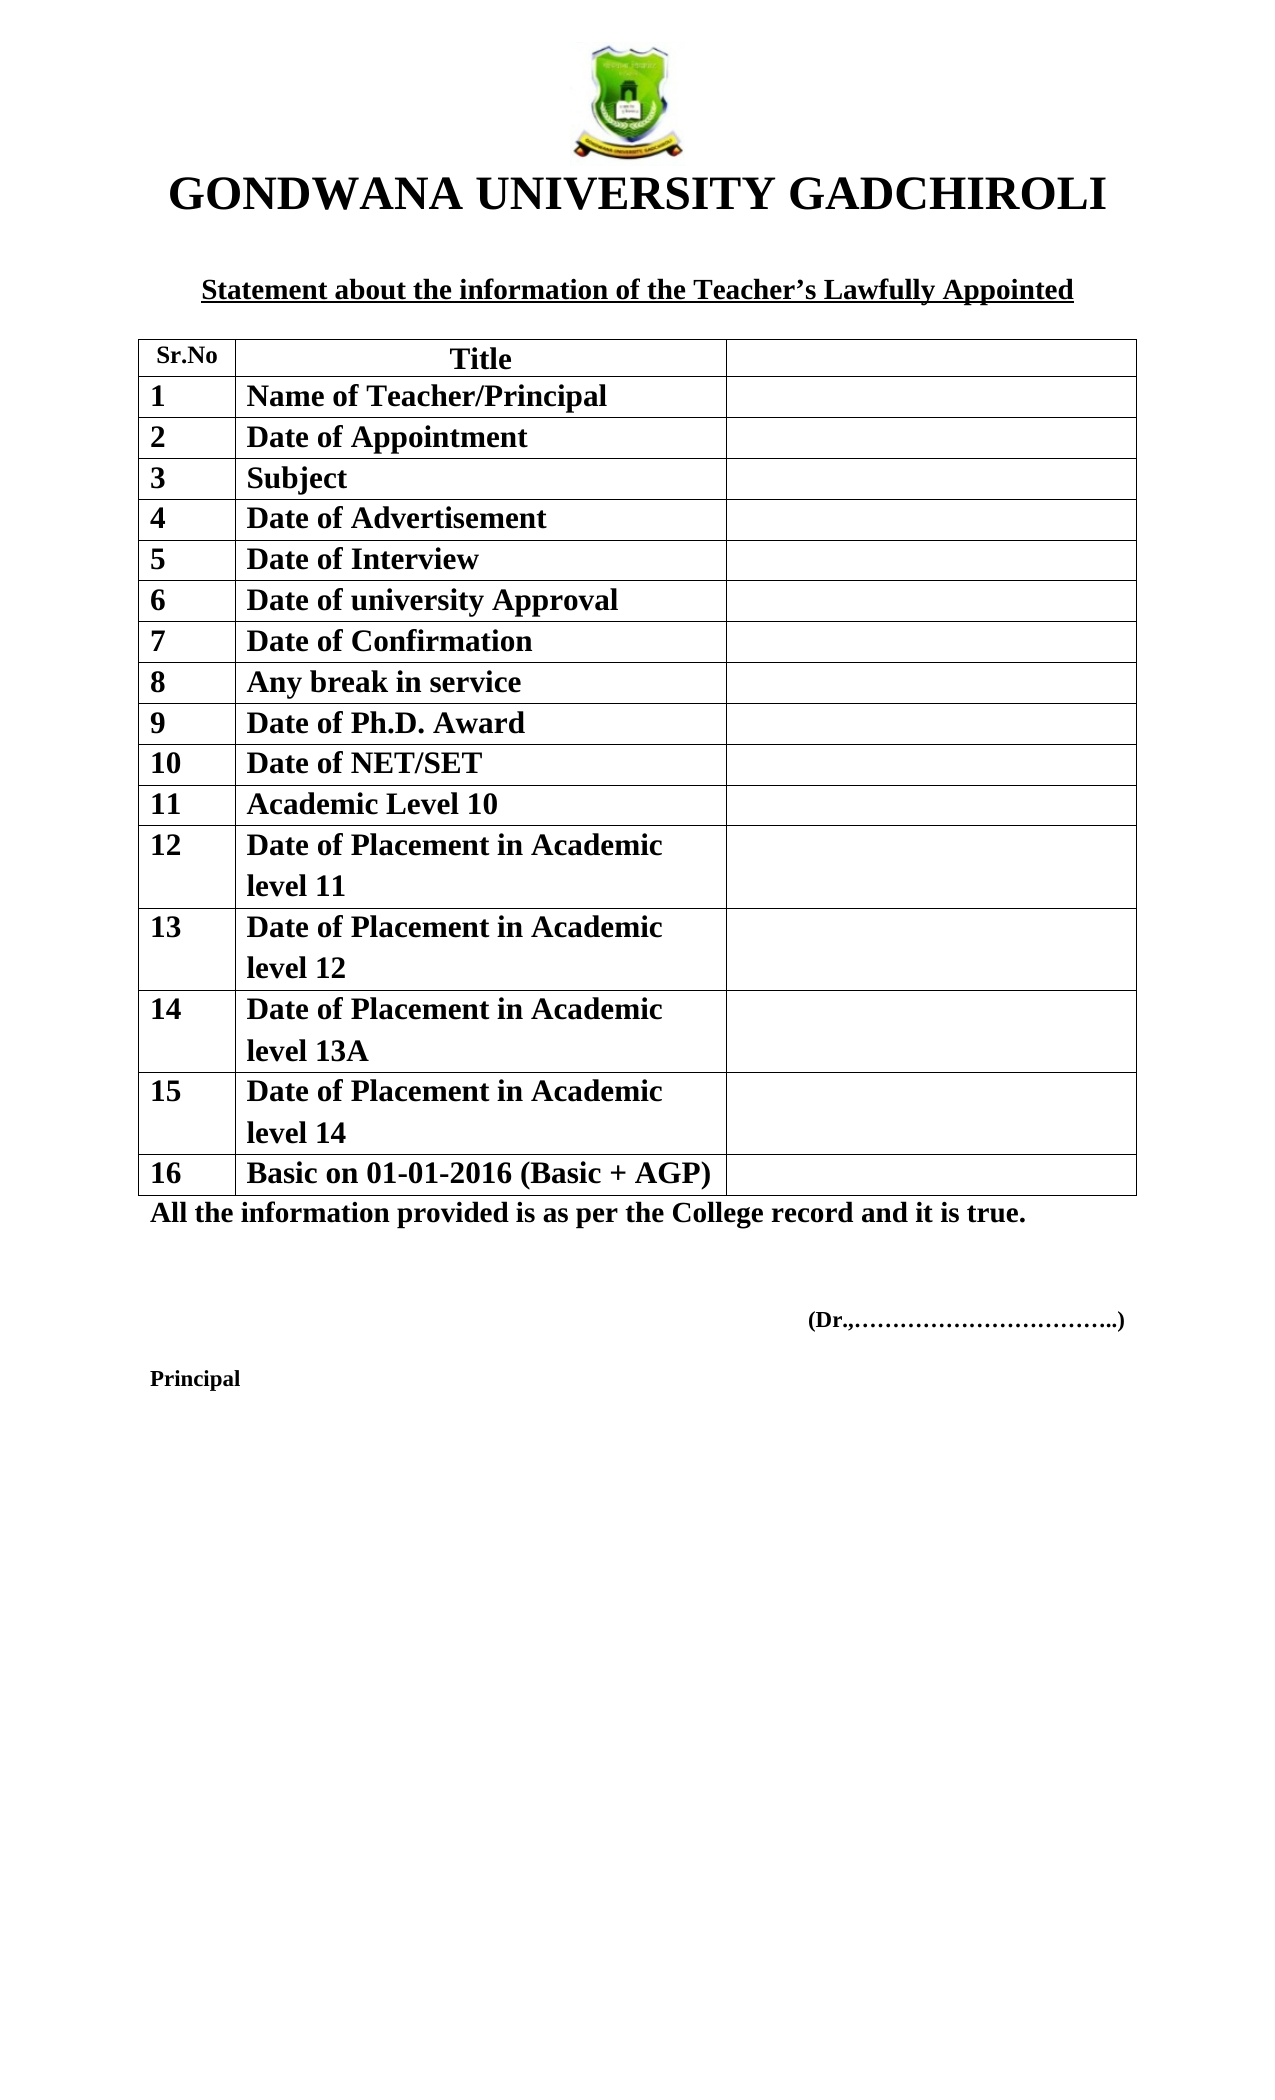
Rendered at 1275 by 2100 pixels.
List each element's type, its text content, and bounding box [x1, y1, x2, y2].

table_cell 6 [139, 581, 235, 621]
text All the information provided is as per the College record and it is true. [150, 1196, 1125, 1229]
table_cell [727, 745, 1136, 784]
table_cell Date of Confirmation [236, 622, 726, 662]
table_cell Date of Placement in Academic level 11 [236, 826, 726, 907]
text Principal [150, 1333, 1125, 1391]
table_cell Date of Placement in Academic level 14 [236, 1073, 726, 1154]
text GONDWANA UNIVERSITY GADCHIROLI [150, 164, 1125, 219]
table_cell 4 [139, 500, 235, 539]
table_cell [727, 1073, 1136, 1154]
table_cell 2 [139, 418, 235, 458]
table_cell Date of university Approval [236, 581, 726, 621]
table_cell Basic on 01-01-2016 (Basic + AGP) [236, 1155, 726, 1194]
table_cell [727, 581, 1136, 621]
table_header [727, 340, 1136, 376]
table_cell Name of Teacher/Principal [236, 377, 726, 417]
table_cell Any break in service [236, 663, 726, 703]
table_cell Date of Placement in Academic level 12 [236, 909, 726, 989]
table_cell 11 [139, 786, 235, 825]
table_cell 15 [139, 1073, 235, 1154]
table_cell [727, 909, 1136, 989]
table_cell 8 [139, 663, 235, 703]
table_cell Date of Placement in Academic level 13A [236, 991, 726, 1072]
table_header Sr.No [139, 340, 235, 376]
table_cell [727, 459, 1136, 499]
table_cell 7 [139, 622, 235, 662]
table_cell Date of NET/SET [236, 745, 726, 784]
table_cell 12 [139, 826, 235, 907]
table_cell [727, 704, 1136, 744]
table_cell 1 [139, 377, 235, 417]
text (Dr.,……………………………..) [150, 1306, 1125, 1333]
table_cell 9 [139, 704, 235, 744]
table_cell [727, 418, 1136, 458]
table_cell [727, 541, 1136, 580]
table_cell Date of Advertisement [236, 500, 726, 539]
table_cell [727, 377, 1136, 417]
picture [570, 42, 685, 166]
table_cell Date of Ph.D. Award [236, 704, 726, 744]
table_cell [727, 500, 1136, 539]
table_cell Date of Appointment [236, 418, 726, 458]
table_cell [727, 622, 1136, 662]
table_cell 3 [139, 459, 235, 499]
table_header Title [236, 340, 726, 376]
text Statement about the information of the Teacher’s Lawfully Appointed [150, 272, 1125, 306]
table_cell 10 [139, 745, 235, 784]
table_cell 13 [139, 909, 235, 989]
table_cell [727, 991, 1136, 1072]
table_cell Subject [236, 459, 726, 499]
table_cell Date of Interview [236, 541, 726, 580]
table_cell 14 [139, 991, 235, 1072]
table_cell [727, 826, 1136, 907]
table_cell 16 [139, 1155, 235, 1194]
table_cell [727, 663, 1136, 703]
table_cell 5 [139, 541, 235, 580]
table_cell Academic Level 10 [236, 786, 726, 825]
table_cell [727, 1155, 1136, 1194]
table_cell [727, 786, 1136, 825]
